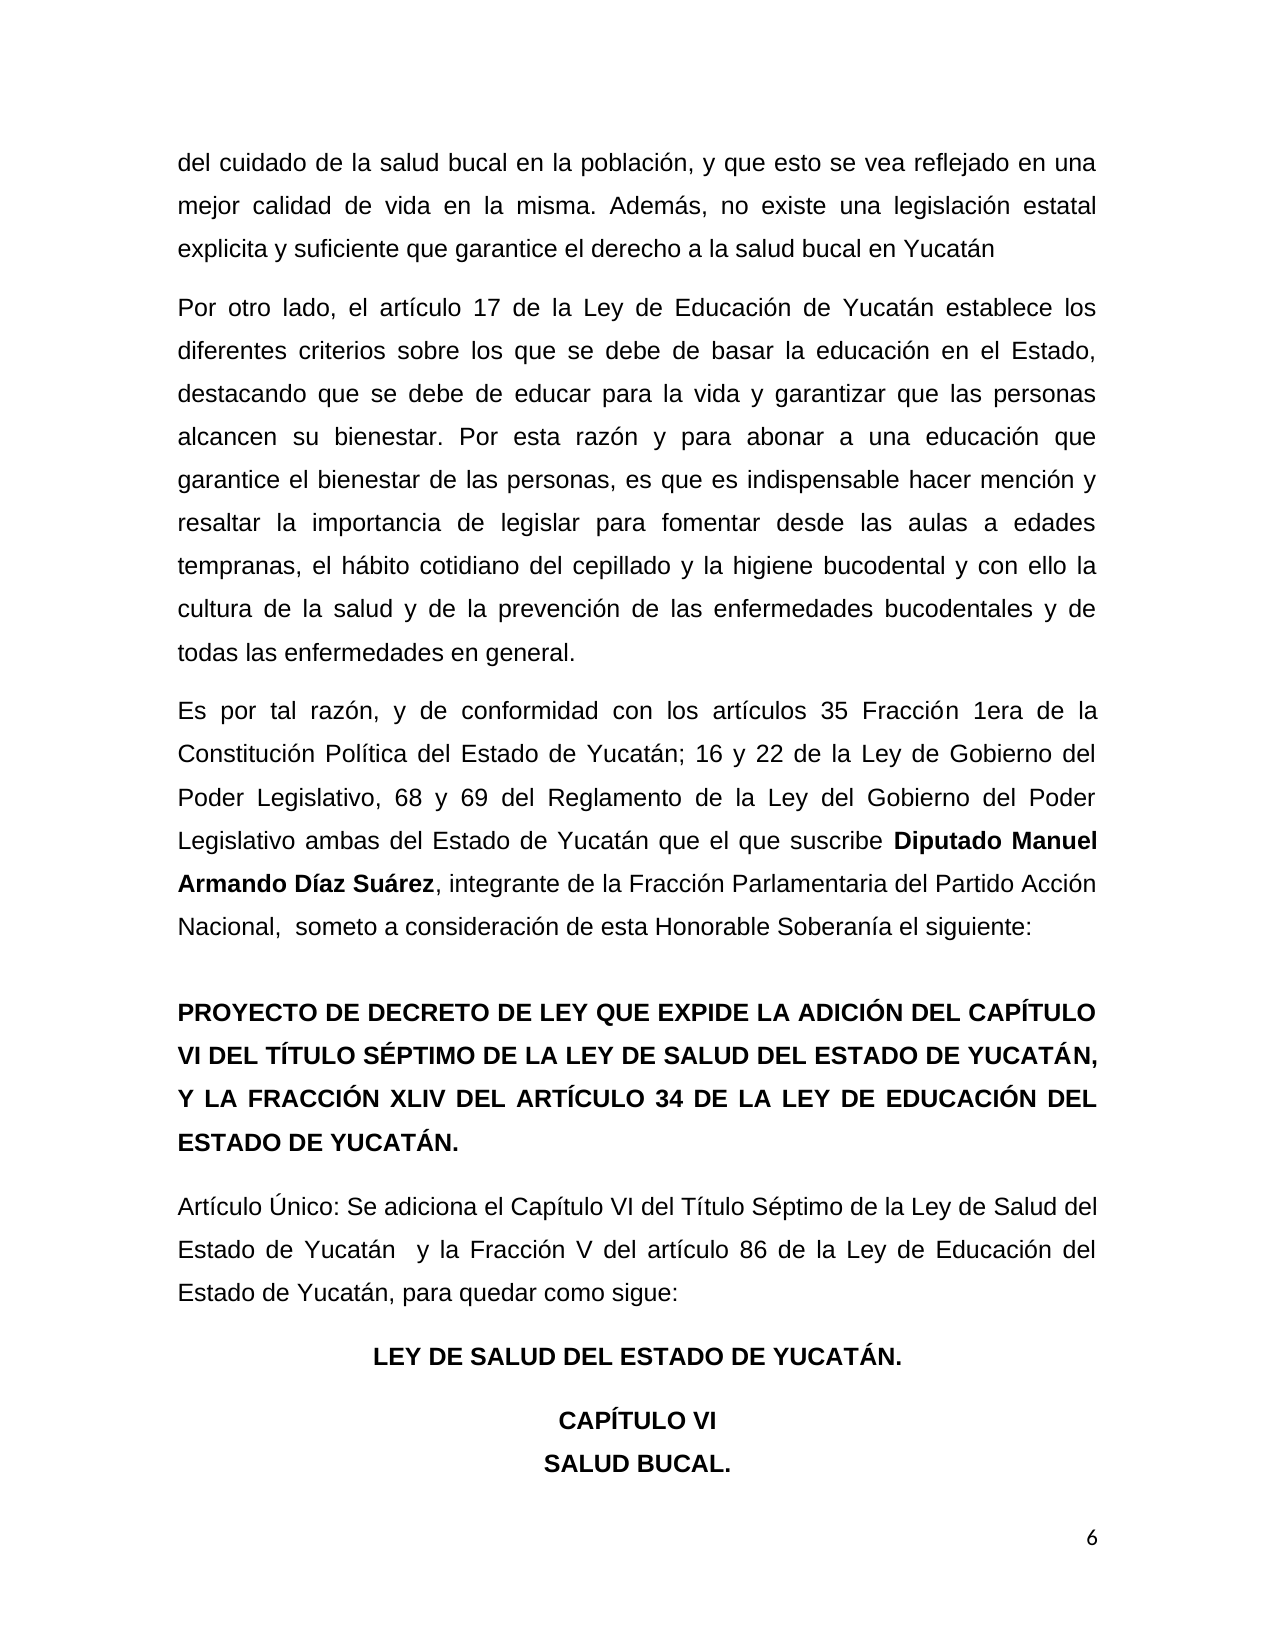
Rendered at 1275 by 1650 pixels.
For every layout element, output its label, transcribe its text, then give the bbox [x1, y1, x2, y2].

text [177, 148, 1098, 263]
text PROYECTO DE DECRETO DE LEY QUE EXPIDE LA ADICIÓN DEL CAPÍTULO VI DEL TÍTULO SÉPTIMO DE LA LEY DE SALUD DEL ESTADO DE YUCATÁN, Y LA FRACCIÓN XLIV DEL ARTÍCULO 34 DE LA LEY DE EDUCACIÓN DEL ESTADO DE YUCATÁN. [177, 998, 1098, 1156]
text LEY DE SALUD DEL ESTADO DE YUCATÁN. [177, 1342, 1098, 1371]
text SALUD BUCAL. [177, 1449, 1098, 1478]
text Artículo Único: Se adiciona el Capítulo VI del Título Séptimo de la Ley de Salud del Estado de Yucatán y la Fracción V del artículo 86 de la Ley de Educación del Estado de Yucatán, para quedar como sigue: [177, 1192, 1098, 1307]
text Es por tal razón, y de conformidad con los artículos 35 Fracción 1era de la Constitución Política del Estado de Yucatán; 16 y 22 de la Ley de Gobierno del Poder Legislativo, 68 y 69 del Reglamento de la Ley del Gobierno del Poder Legislativo ambas del Estado de Yucatán que el que suscribe Diputado Manuel Armando Díaz Suárez, integrante de la Fracción Parlamentaria del Partido Acción Nacional, someto a consideración de esta Honorable Soberanía el siguiente: [177, 696, 1098, 941]
text CAPÍTULO VI [177, 1406, 1098, 1434]
text Por otro lado, el artículo 17 de la Ley de Educación de Yucatán establece los diferentes criterios sobre los que se debe de basar la educación en el Estado, destacando que se debe de educar para la vida y garantizar que las personas alcancen su bienestar. Por esta razón y para abonar a una educación que garantice el bienestar de las personas, es que es indispensable hacer mención y resaltar la importancia de legislar para fomentar desde las aulas a edades tempranas, el hábito cotidiano del cepillado y la higiene bucodental y con ello la cultura de la salud y de la prevención de las enfermedades bucodentales y de todas las enfermedades en general. [177, 293, 1098, 666]
